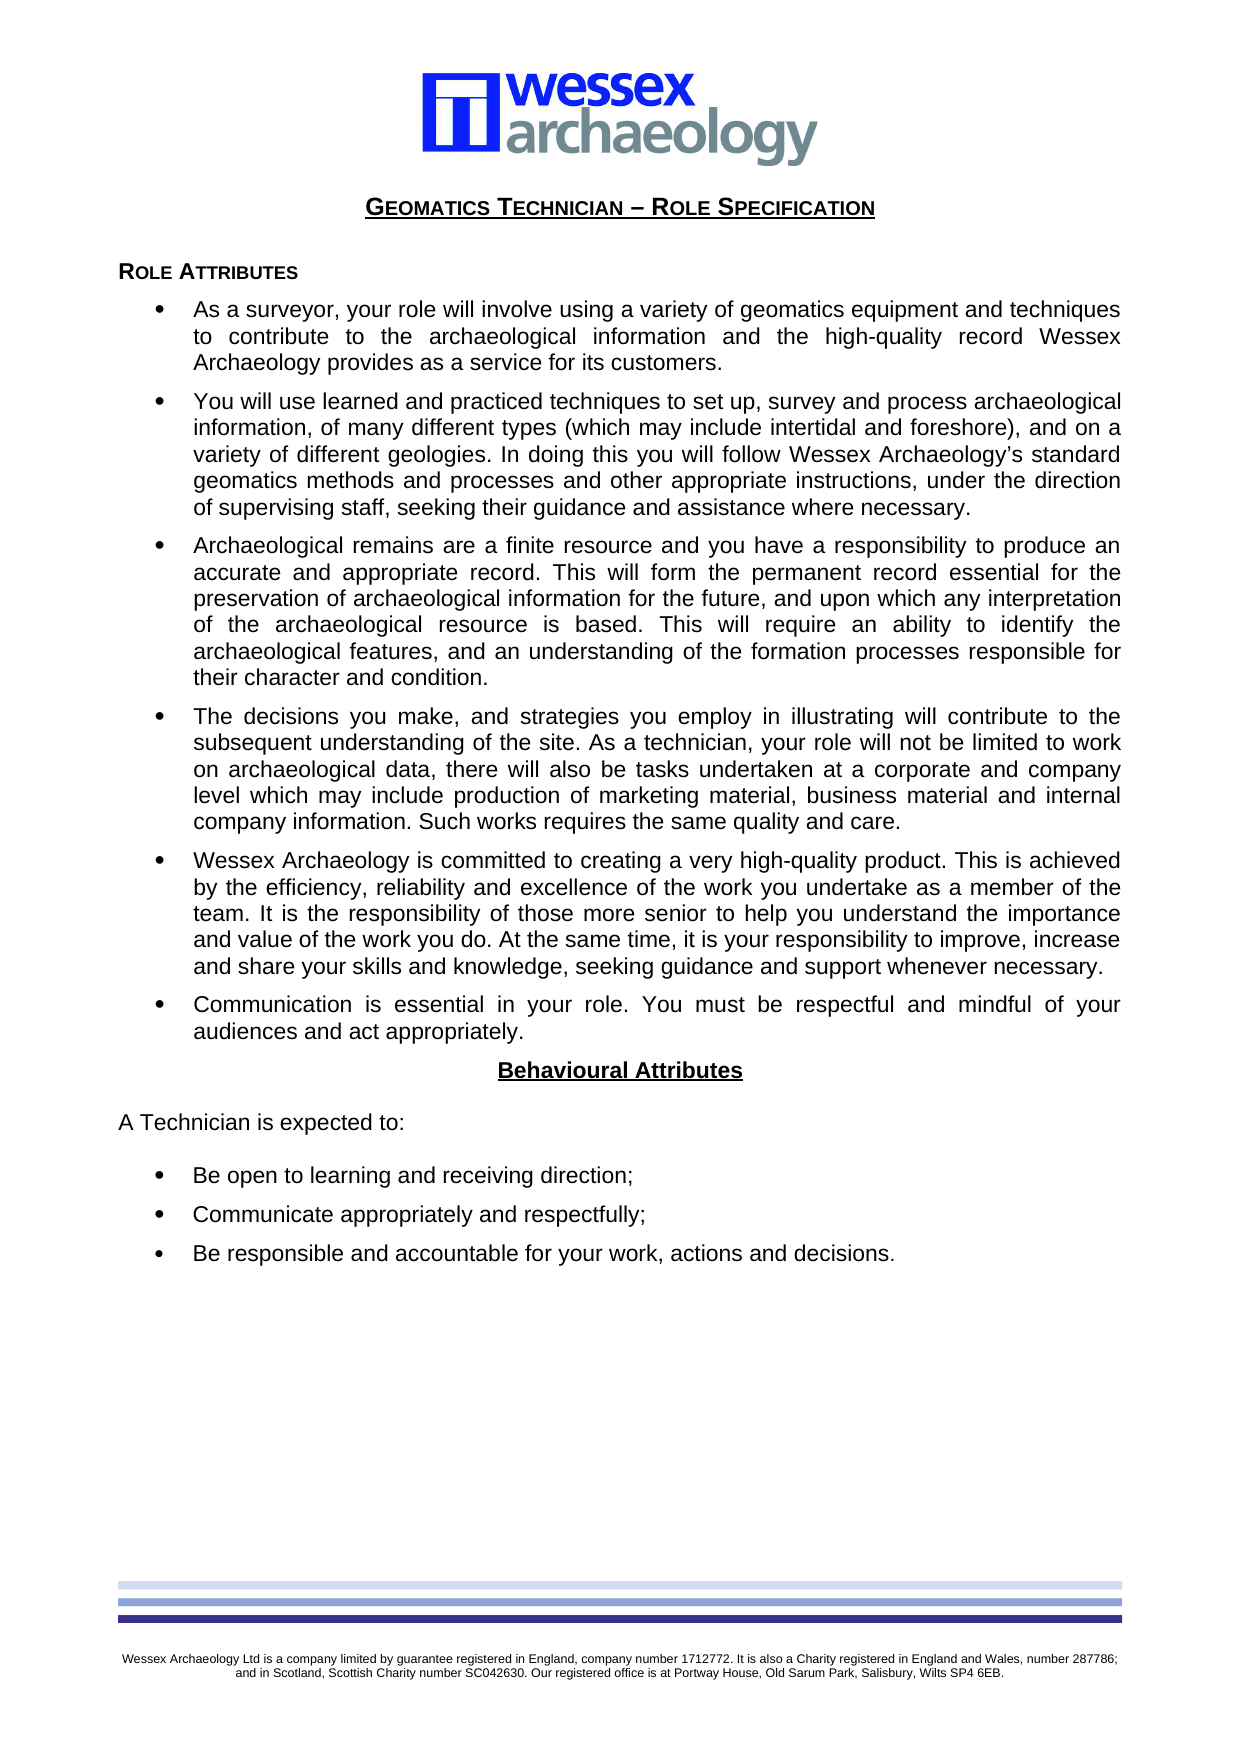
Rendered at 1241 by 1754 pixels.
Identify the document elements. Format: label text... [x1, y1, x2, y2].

picture [118, 1581, 1123, 1623]
list As a surveyor, your role will involve using a variety of geomatics equipment and techniques to contribute to the archaeological information and the high-quality record Wessex Archaeology provides as a service for its customers. [156, 296, 1122, 376]
list You will use learned and practiced techniques to set up, survey and process archaeological information, of many different types (which may include intertidal and foreshore), and on a variety of different geologies. In doing this you will follow Wessex Archaeology’s standard geomatics methods and processes and other appropriate instructions, under the direction of supervising staff, seeking their guidance and assistance where necessary. [156, 388, 1122, 520]
list Communicate appropriately and respectfully; [155, 1201, 1122, 1227]
list Archaeological remains are a finite resource and you have a responsibility to produce an accurate and appropriate record. This will form the permanent record essential for the preservation of archaeological information for the future, and upon which any interpretation of the archaeological resource is based. This will require an ability to identify the archaeological features, and an understanding of the formation processes responsible for their character and condition. [156, 532, 1122, 690]
text A Technician is expected to: [118, 1109, 1122, 1136]
text Geomatics Technician – Role Specification [118, 192, 1122, 221]
list Be open to learning and receiving direction; [155, 1162, 1122, 1188]
text Behavioural Attributes [118, 1057, 1122, 1083]
list Be responsible and accountable for your work, actions and decisions. [155, 1240, 1122, 1266]
list Communication is essential in your role. You must be respectful and mindful of your audiences and act appropriately. [156, 991, 1122, 1044]
list The decisions you make, and strategies you employ in illustrating will contribute to the subsequent understanding of the site. As a technician, your role will not be limited to work on archaeological data, there will also be tasks undertaken at a corporate and company level which may include production of marketing material, business material and internal company information. Such works requires the same quality and care. [156, 703, 1122, 835]
text Role Attributes [118, 258, 1122, 284]
picture [422, 73, 818, 166]
list Wessex Archaeology is committed to creating a very high-quality product. This is achieved by the efficiency, reliability and excellence of the work you undertake as a member of the team. It is the responsibility of those more senior to help you understand the importance and value of the work you do. At the same time, it is your responsibility to improve, increase and share your skills and knowledge, seeking guidance and support whenever necessary. [156, 847, 1122, 979]
